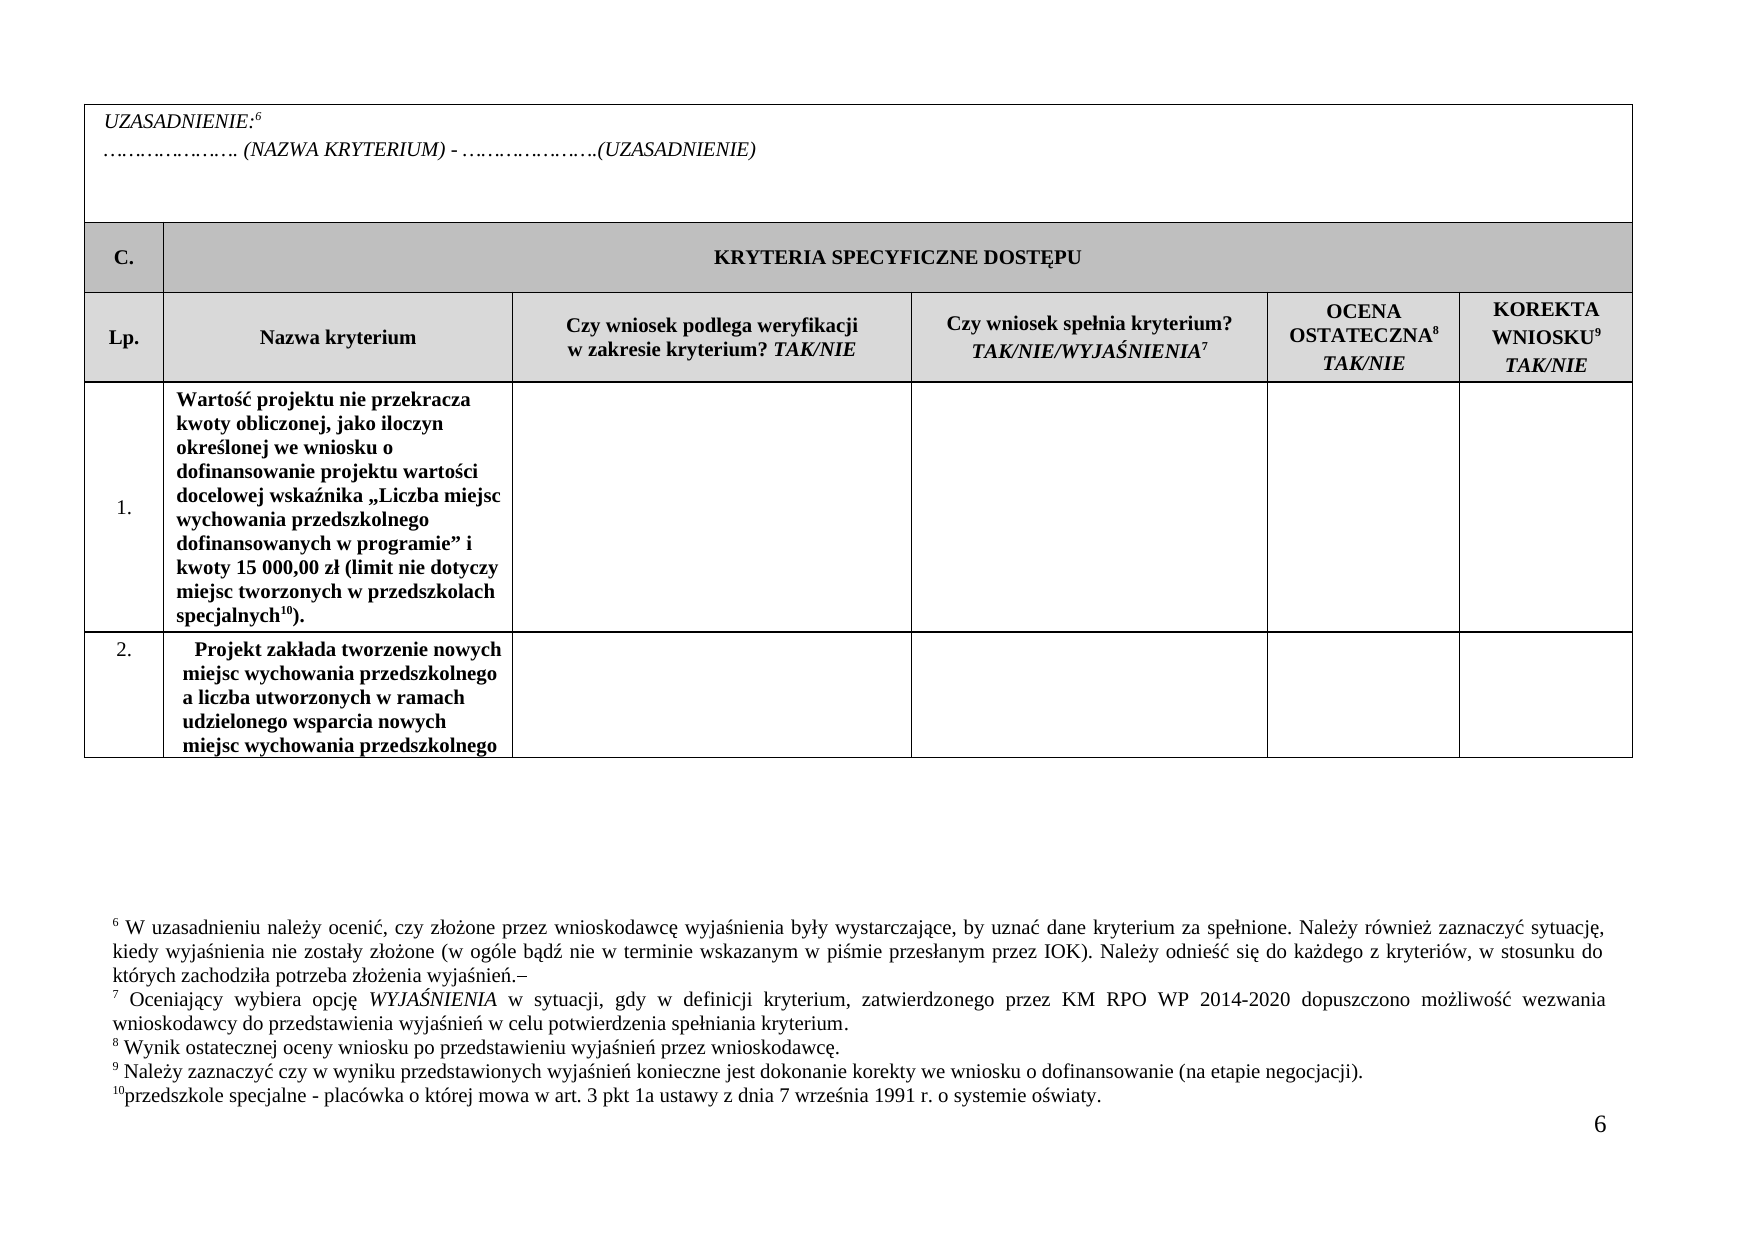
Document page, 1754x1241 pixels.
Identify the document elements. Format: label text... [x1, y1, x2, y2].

table_cell UZASADNIENIE: …………………. (NAZWA KRYTERIUM) - ………………….(UZASADNIENIE) [85, 105, 1632, 222]
table_cell [1460, 633, 1632, 757]
table_cell KRYTERIA SPECYFICZNE DOSTĘPU [164, 223, 1632, 292]
table_cell [513, 383, 911, 631]
table_cell Projekt zakłada tworzenie nowych miejsc wychowania przedszkolnego a liczba utworzonych w ramach udzielonego wsparcia nowych miejsc wychowania przedszkolnego odpowiada faktycznemu i prognozowanemu w perspektywie 3-letniej zapotrzebowaniu na usługi edukacji przedszkolnej na terenie gminy/miasta, na których są one tworzone, jednocześnie wnioskodawca zobowiązał się do utrzymania utworzonych miejsc wychowania przedszkolnego przez co najmniej 2 lata od daty zakończenia realizacji projektu. [164, 633, 512, 757]
table_cell Nazwa kryterium [164, 293, 512, 381]
table_cell KOREKTA WNIOSKU TAK/NIE [1460, 293, 1632, 381]
table_cell Lp. [85, 293, 163, 381]
table_cell Wartość projektu nie przekracza kwoty obliczonej, jako iloczyn określonej we wniosku o dofinansowanie projektu wartości docelowej wskaźnika „Liczba miejsc wychowania przedszkolnego dofinansowanych w programie” i kwoty 15 000,00 zł (limit nie dotyczy miejsc tworzonych w przedszkolach specjalnych). [164, 383, 512, 631]
table_cell [912, 383, 1267, 631]
table_cell 2. [85, 633, 163, 757]
table_cell OCENA OSTATECZNA TAK/NIE [1268, 293, 1459, 381]
table_cell [1268, 383, 1459, 631]
table_cell [513, 633, 911, 757]
table_cell Czy wniosek podlega weryfikacji w zakresie kryterium? TAK/NIE [513, 293, 911, 381]
table_cell C. [85, 223, 163, 292]
table_cell Czy wniosek spełnia kryterium? TAK/NIE/WYJAŚNIENIA [912, 293, 1267, 381]
table_cell [1460, 383, 1632, 631]
table_cell [1268, 633, 1459, 757]
table_cell 1. [85, 383, 163, 631]
table_cell [912, 633, 1267, 757]
